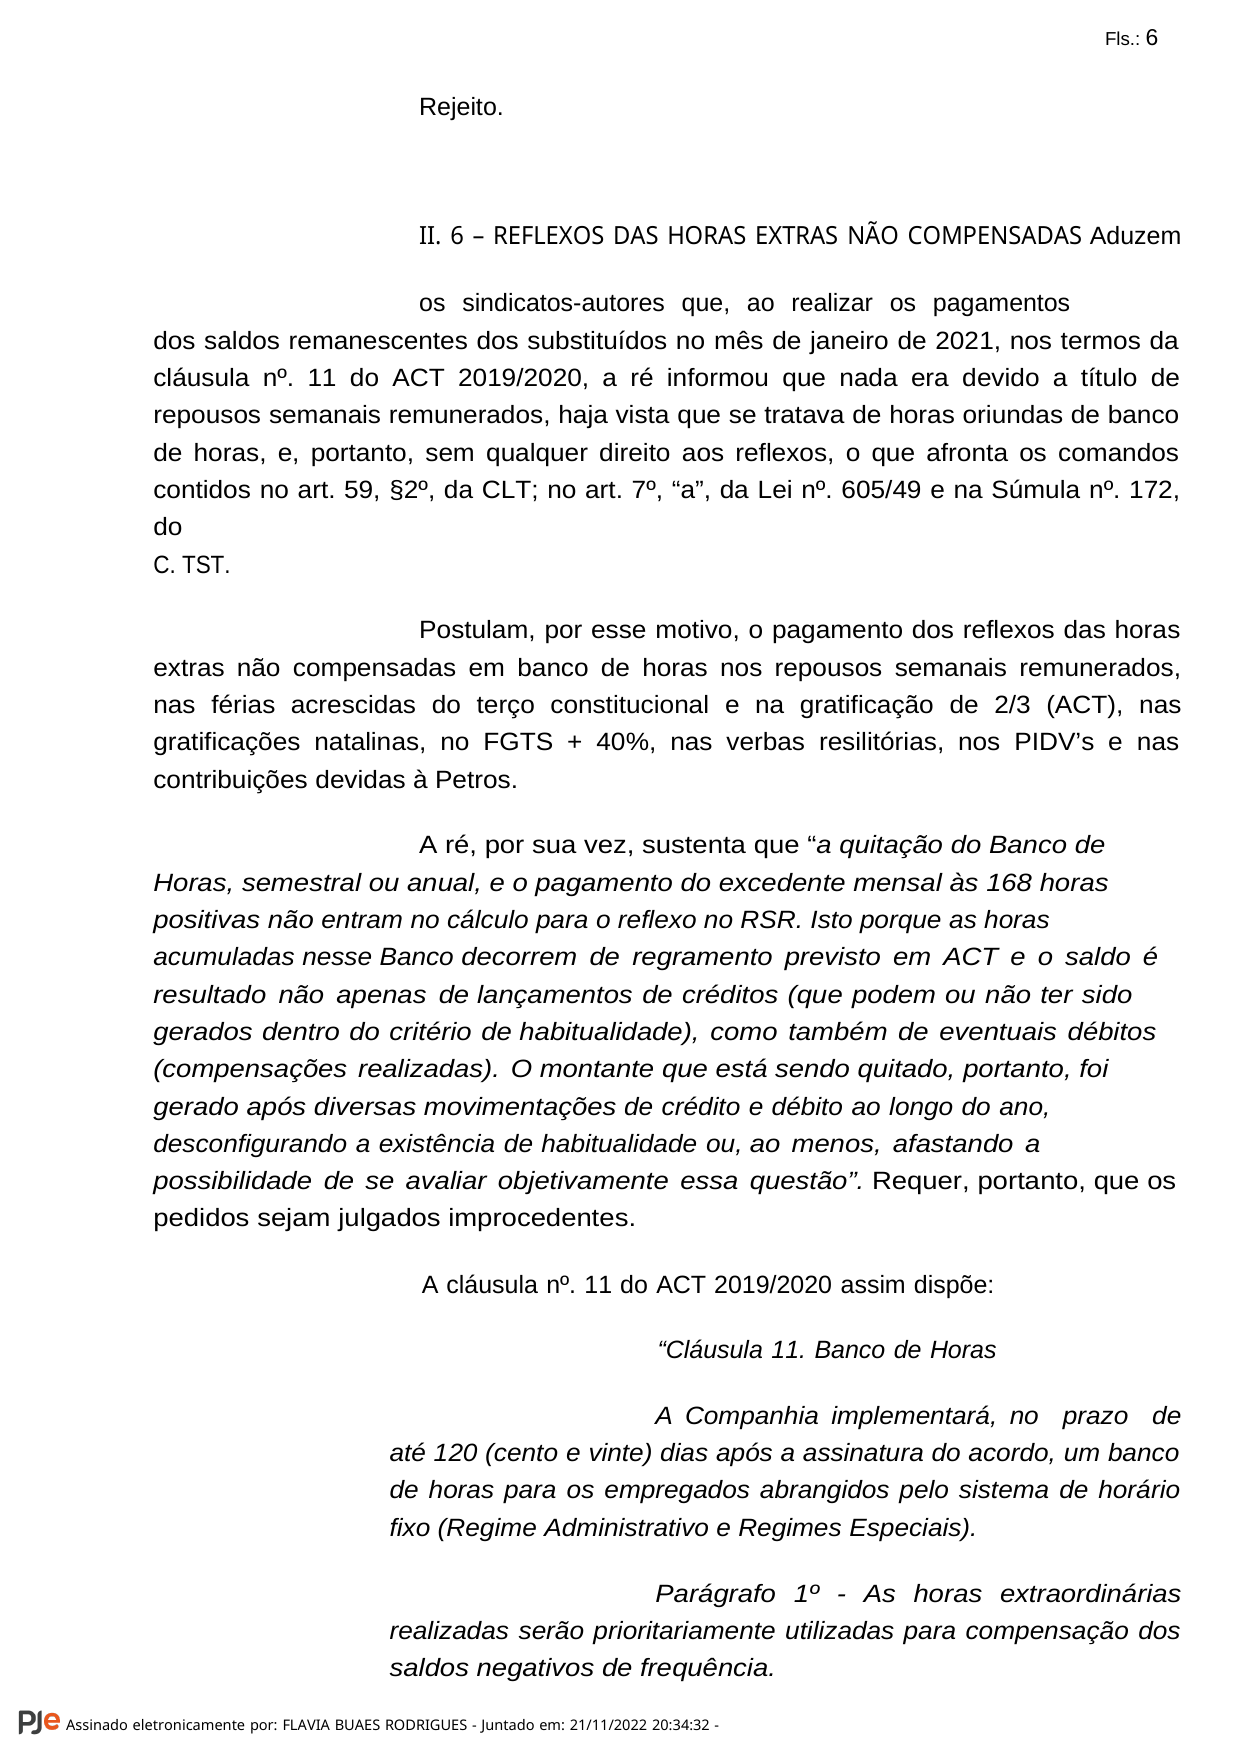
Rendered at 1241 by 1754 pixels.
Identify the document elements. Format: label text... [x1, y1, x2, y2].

text “Cláusula 11. Banco de Horas [64, 1336, 996, 1364]
text Postulam, por esse motivo, o pagamento dos reflexos das horas extras não compensadas em banco de horas nos repousos semanais remunerados, nas férias acrescidas do terço constitucional e na gratificação de 2/3 (ACT), nas gratificações natalinas, no FGTS + 40%, nas verbas resilitórias, nos PIDV’s e nas contribuições devidas à Petros. [153, 616, 1182, 793]
picture [16, 1699, 62, 1745]
subtitle C. TST. [153, 550, 1192, 579]
text Rejeito. [419, 92, 1192, 120]
text A Companhia implementará, no prazo de até 120 (cento e vinte) dias após a assinatura do acordo, um banco de horas para os empregados abrangidos pelo sistema de horário fixo (Regime Administrativo e Regimes Especiais). [389, 1401, 1182, 1542]
text A cláusula nº. 11 do ACT 2019/2020 assim dispõe: [64, 1270, 994, 1299]
text A ré, por sua vez, sustenta que “a quitação do Banco de Horas, semestral ou anual, e o pagamento do excedente mensal às 168 horas positivas não entram no cálculo para o reflexo no RSR. Isto porque as horas acumuladas nesse Banco decorrem de regramento previsto em ACT e o saldo é resultado não apenas de lançamentos de créditos (que podem ou não ter sido gerados dentro do critério de habitualidade), como também de eventuais débitos (compensações realizadas). O montante que está sendo quitado, portanto, foi gerado após diversas movimentações de crédito e débito ao longo do ano, desconfigurando a existência de habitualidade ou, ao menos, afastando a possibilidade de se avaliar objetivamente essa questão”. Requer, portanto, que os pedidos sejam julgados improcedentes. [153, 831, 1182, 1232]
text dos saldos remanescentes dos substituídos no mês de janeiro de 2021, nos termos da cláusula nº. 11 do ACT 2019/2020, a ré informou que nada era devido a título de repousos semanais remunerados, haja vista que se tratava de horas oriundas de banco de horas, e, portanto, sem qualquer direito aos reflexos, o que afronta os comandos contidos no art. 59, §2º, da CLT; no art. 7º, “a”, da Lei nº. 605/49 e na Súmula nº. 172, do [153, 326, 1182, 541]
text Parágrafo 1º - As horas extraordinárias realizadas serão prioritariamente utilizadas para compensação dos saldos negativos de frequência. [389, 1579, 1182, 1682]
text II. 6 – REFLEXOS DAS HORAS EXTRAS NÃO COMPENSADAS Aduzem os sindicatos-autores que, ao realizar os pagamentos [419, 186, 1182, 317]
